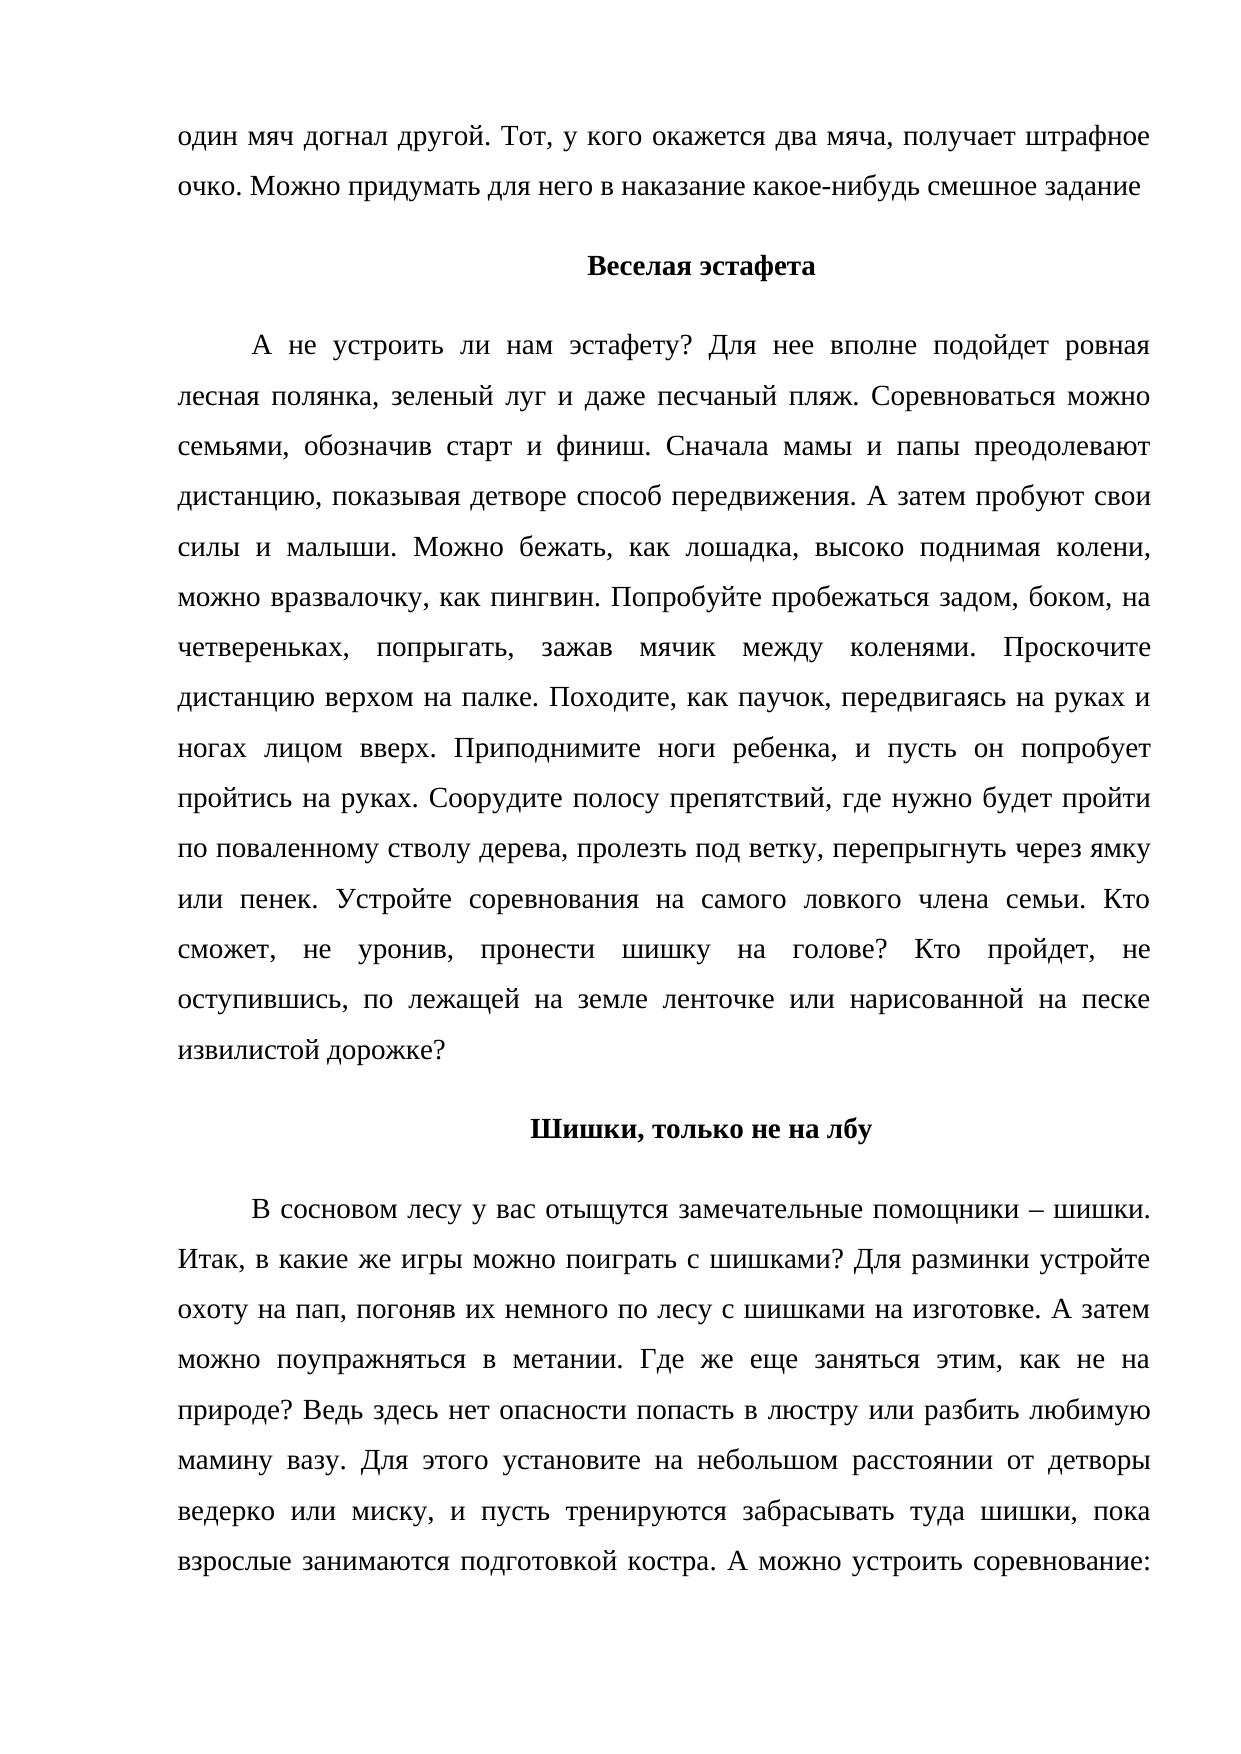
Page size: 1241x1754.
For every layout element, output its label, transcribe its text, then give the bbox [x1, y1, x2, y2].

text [177, 118, 1152, 202]
text Веселая эстафета [177, 248, 1152, 281]
text А не устроить ли нам эстафету? Для нее вполне подойдет ровная лесная полянка, зеленый луг и даже песчаный пляж. Соревноваться можно семьями, обозначив старт и финиш. Сначала мамы и папы преодолевают дистанцию, показывая детворе способ передвижения. А затем пробуют свои силы и малыши. Можно бежать, как лошадка, высоко поднимая колени, можно вразвалочку, как пингвин. Попробуйте пробежаться задом, боком, на четвереньках, попрыгать, зажав мячик между коленями. Проскочите дистанцию верхом на палке. Походите, как паучок, передвигаясь на руках и ногах лицом вверх. Приподнимите ноги ребенка, и пусть он попробует пройтись на руках. Соорудите полосу препятствий, где нужно будет пройти по поваленному стволу дерева, пролезть под ветку, перепрыгнуть через ямку или пенек. Устройте соревнования на самого ловкого члена семьи. Кто сможет, не уронив, пронести шишку на голове? Кто пройдет, не оступившись, по лежащей на земле ленточке или нарисованной на песке извилистой дорожке? [177, 327, 1152, 1065]
text Шишки, только не на лбу [177, 1111, 1152, 1145]
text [177, 1191, 1152, 1576]
